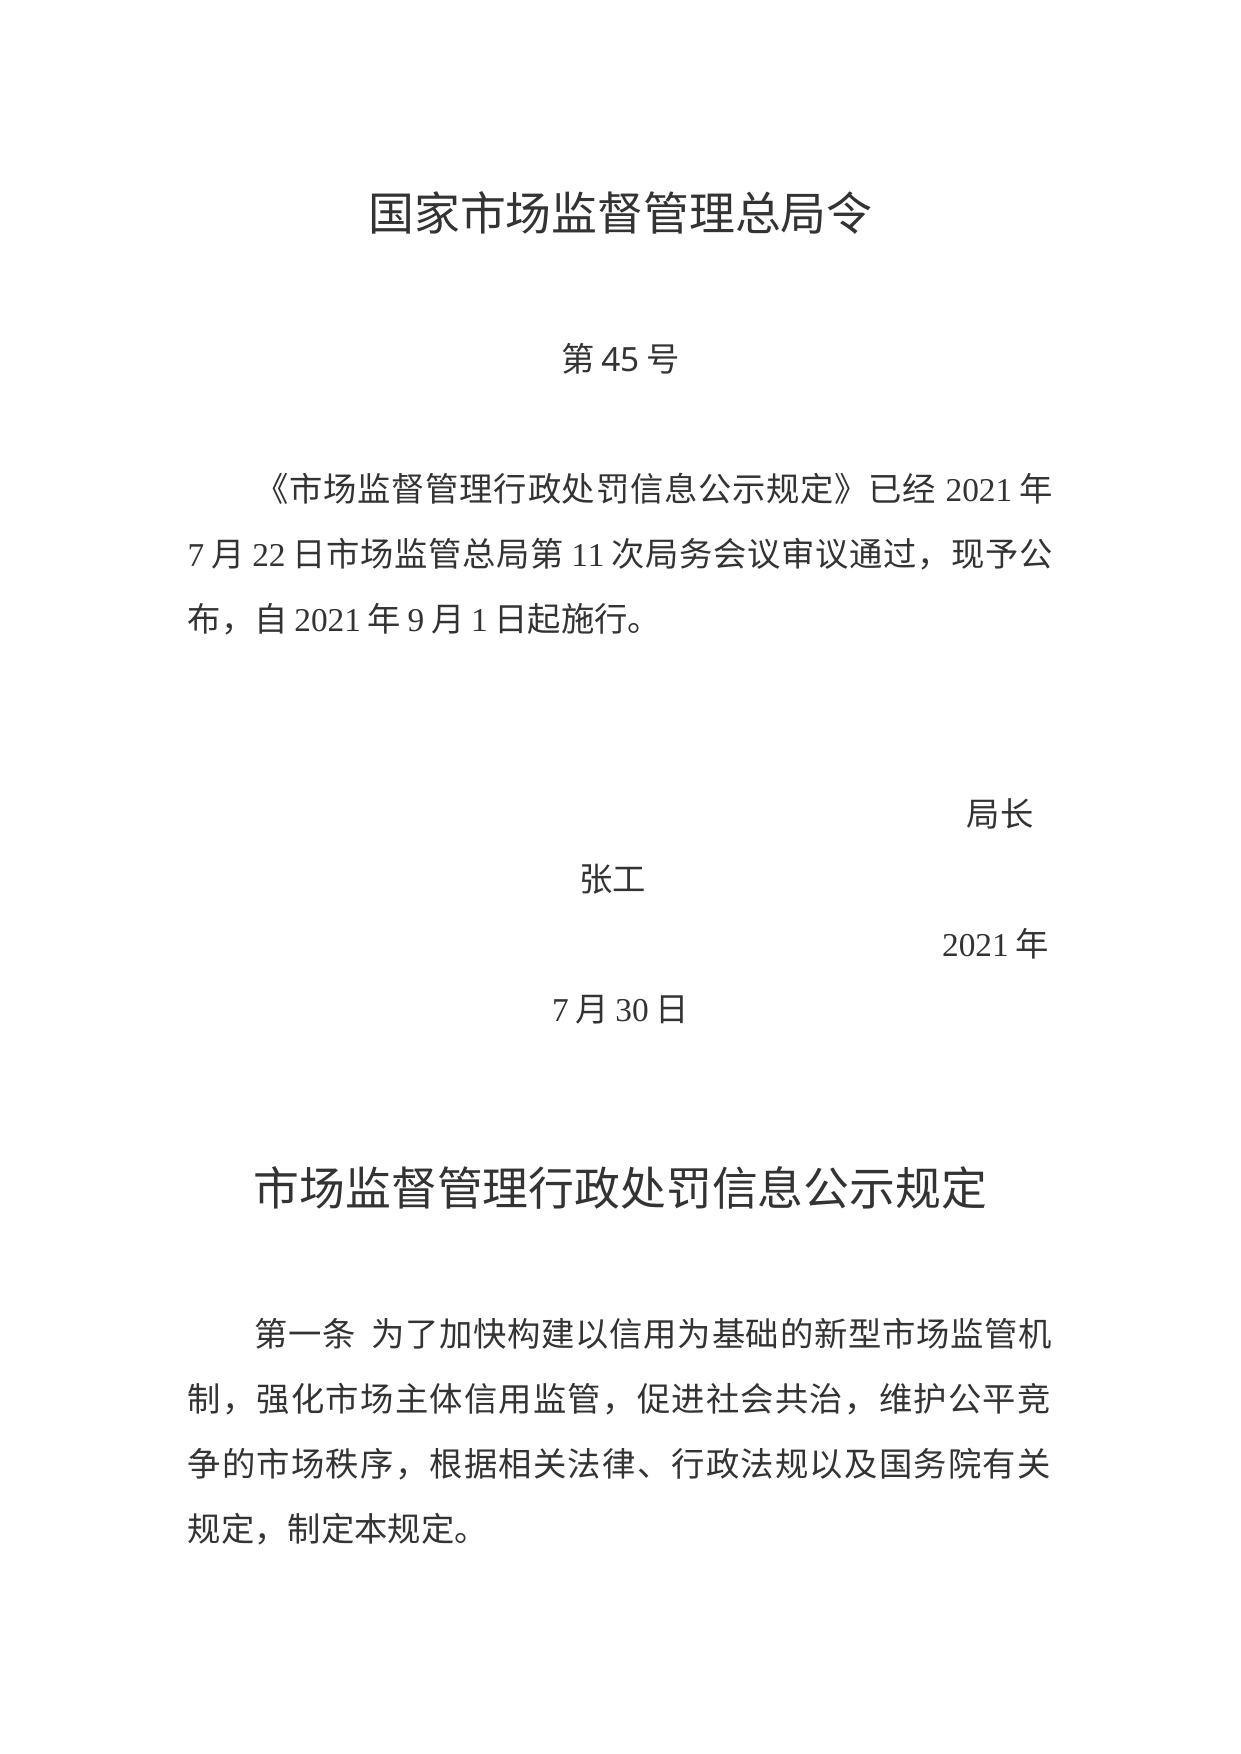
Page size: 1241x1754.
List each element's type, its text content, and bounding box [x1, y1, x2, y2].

text 第45号 [187, 324, 1053, 389]
text 第一条 为了加快构建以信用为基础的新型市场监管机制，强化市场主体信用监管，促进社会共治，维护公平竞争的市场秩序，根据相关法律、行政法规以及国务院有关规定，制定本规定。 [187, 1299, 1053, 1559]
text 市场监督管理行政处罚信息公示规定 [187, 1137, 1053, 1234]
text 国家市场监督管理总局令 [187, 162, 1053, 259]
text 《市场监督管理行政处罚信息公示规定》已经2021年7月22日市场监管总局第11次局务会议审议通过，现予公布，自2021年9月1日起施行。 [187, 454, 1053, 649]
text 2021年7月30日 [187, 909, 1053, 1039]
text 局长 张工 [187, 779, 1053, 909]
